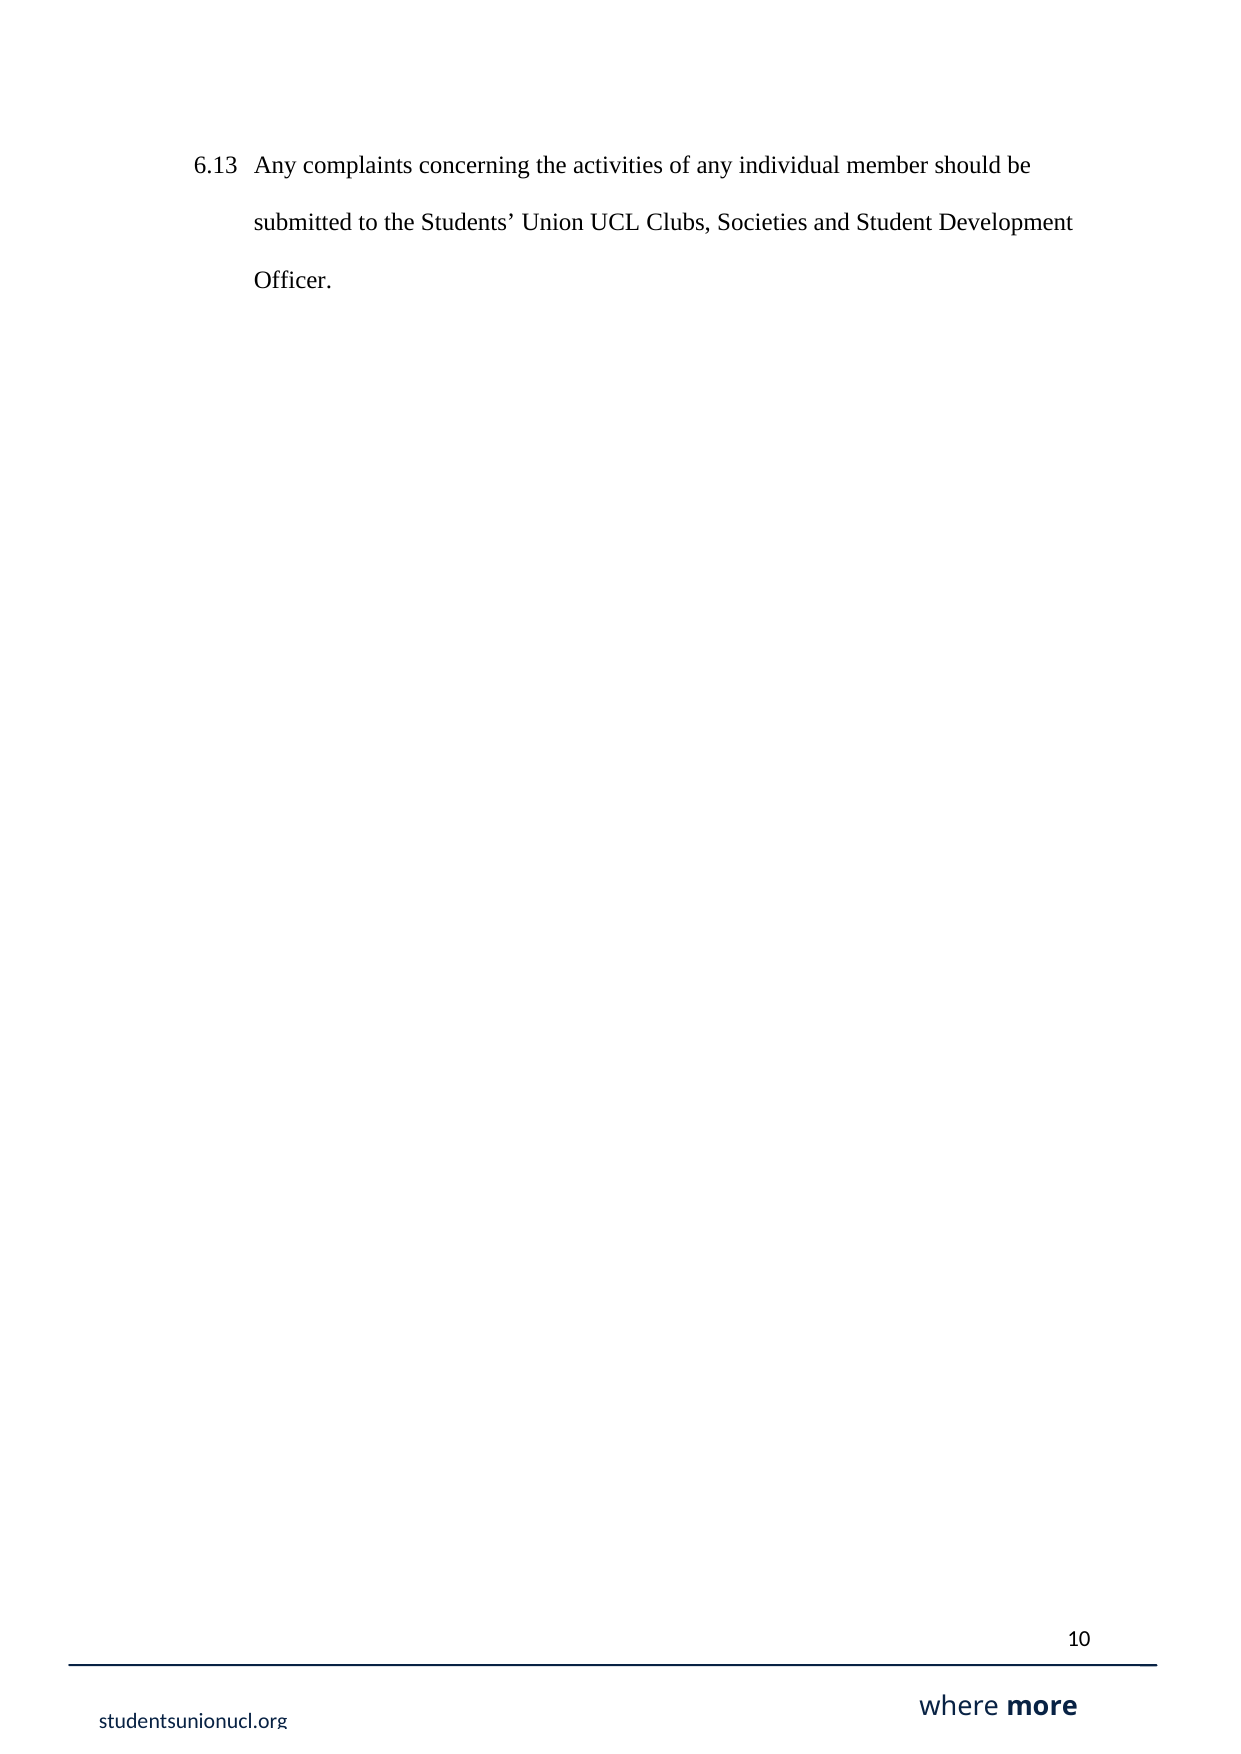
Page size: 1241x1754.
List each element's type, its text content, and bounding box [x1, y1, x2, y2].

subtitle Any complaints concerning the activities of any individual member should be submitted to the Students’ Union UCL Clubs, Societies and Student Development Officer. [193, 150, 1090, 294]
